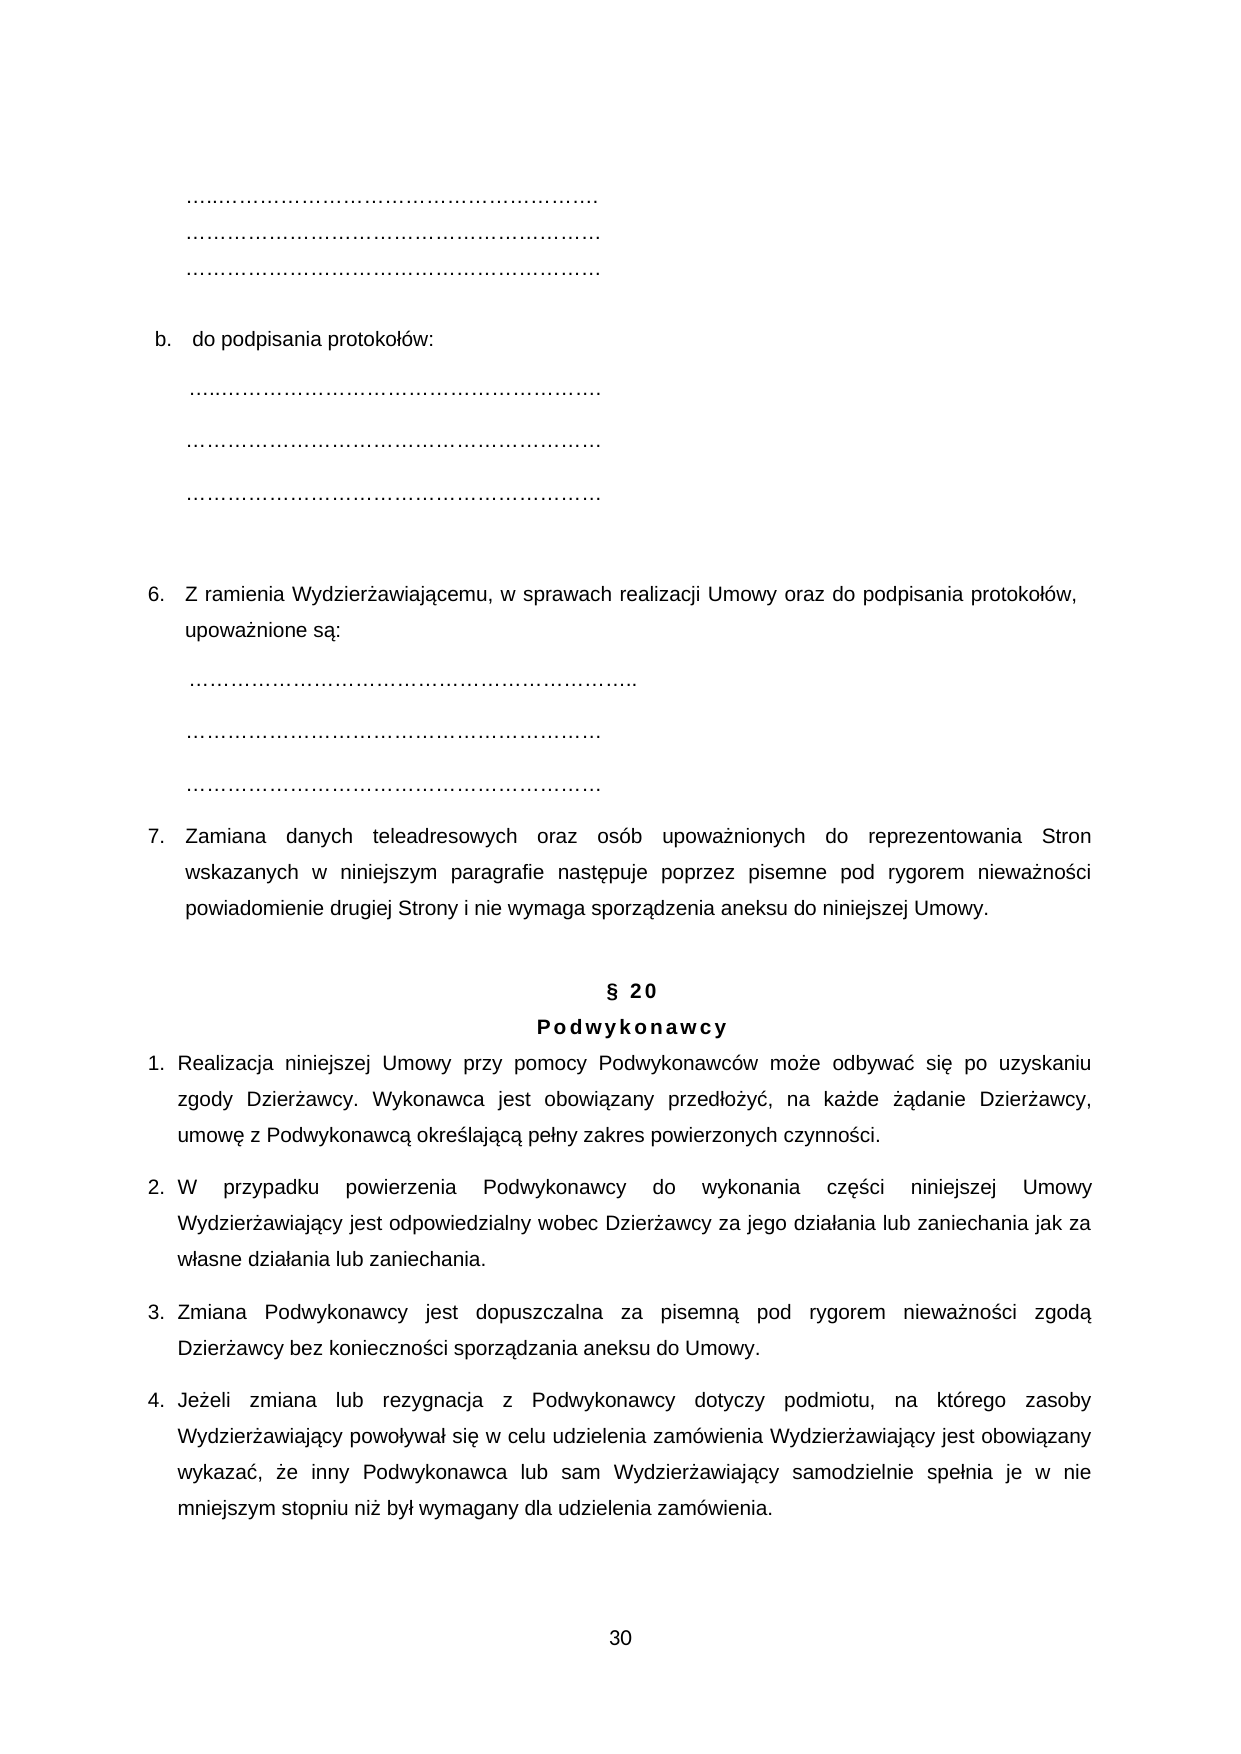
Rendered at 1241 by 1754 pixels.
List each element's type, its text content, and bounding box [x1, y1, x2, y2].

list Realizacja niniejszej Umowy przy pomocy Podwykonawców może odbywać się po uzyskaniu zgody Dzierżawcy. Wykonawca jest obowiązany przedłożyć, na każde żądanie Dzierżawcy, umowę z Podwykonawcą określającą pełny zakres powierzonych czynności. [148, 1051, 1093, 1147]
list Zmiana Podwykonawcy jest dopuszczalna za pisemną pod rygorem nieważności zgodą Dzierżawcy bez konieczności sporządzania aneksu do Umowy. [148, 1300, 1093, 1359]
text …………………………………………………… [185, 719, 1078, 743]
list …………………………………………………… [185, 219, 1078, 243]
list Podwykonawcy [185, 1015, 1078, 1039]
list W przypadku powierzenia Podwykonawcy do wykonania części niniejszej Umowy Wydzierżawiający jest odpowiedzialny wobec Dzierżawcy za jego działania lub zaniechania jak za własne działania lub zaniechania. [148, 1175, 1093, 1271]
list do podpisania protokołów: [154, 327, 1078, 351]
text …………………………………………………… [185, 481, 1078, 505]
list Zamiana danych teleadresowych oraz osób upoważnionych do reprezentowania Stron wskazanych w niniejszym paragrafie następuje poprzez pisemne pod rygorem nieważności powiadomienie drugiej Strony i nie wymaga sporządzenia aneksu do niniejszej Umowy. [148, 824, 1093, 920]
text …………………………………………………… [185, 772, 1078, 796]
text …………………………………………………… [185, 428, 1078, 452]
list …..………………………………………………. [185, 183, 1078, 207]
text ……………………………………………………….. [148, 666, 1078, 690]
list Jeżeli zmiana lub rezygnacja z Podwykonawcy dotyczy podmiotu, na którego zasoby Wydzierżawiający powoływał się w celu udzielenia zamówienia Wydzierżawiający jest obowiązany wykazać, że inny Podwykonawca lub sam Wydzierżawiający samodzielnie spełnia je w nie mniejszym stopniu niż był wymagany dla udzielenia zamówienia. [148, 1388, 1093, 1520]
list Z ramienia Wydzierżawiającemu, w sprawach realizacji Umowy oraz do podpisania protokołów, upoważnione są: [148, 582, 1078, 642]
text …..………………………………………………. [148, 376, 1078, 400]
list …………………………………………………… [185, 255, 1078, 279]
list § 20 [185, 979, 1078, 1003]
